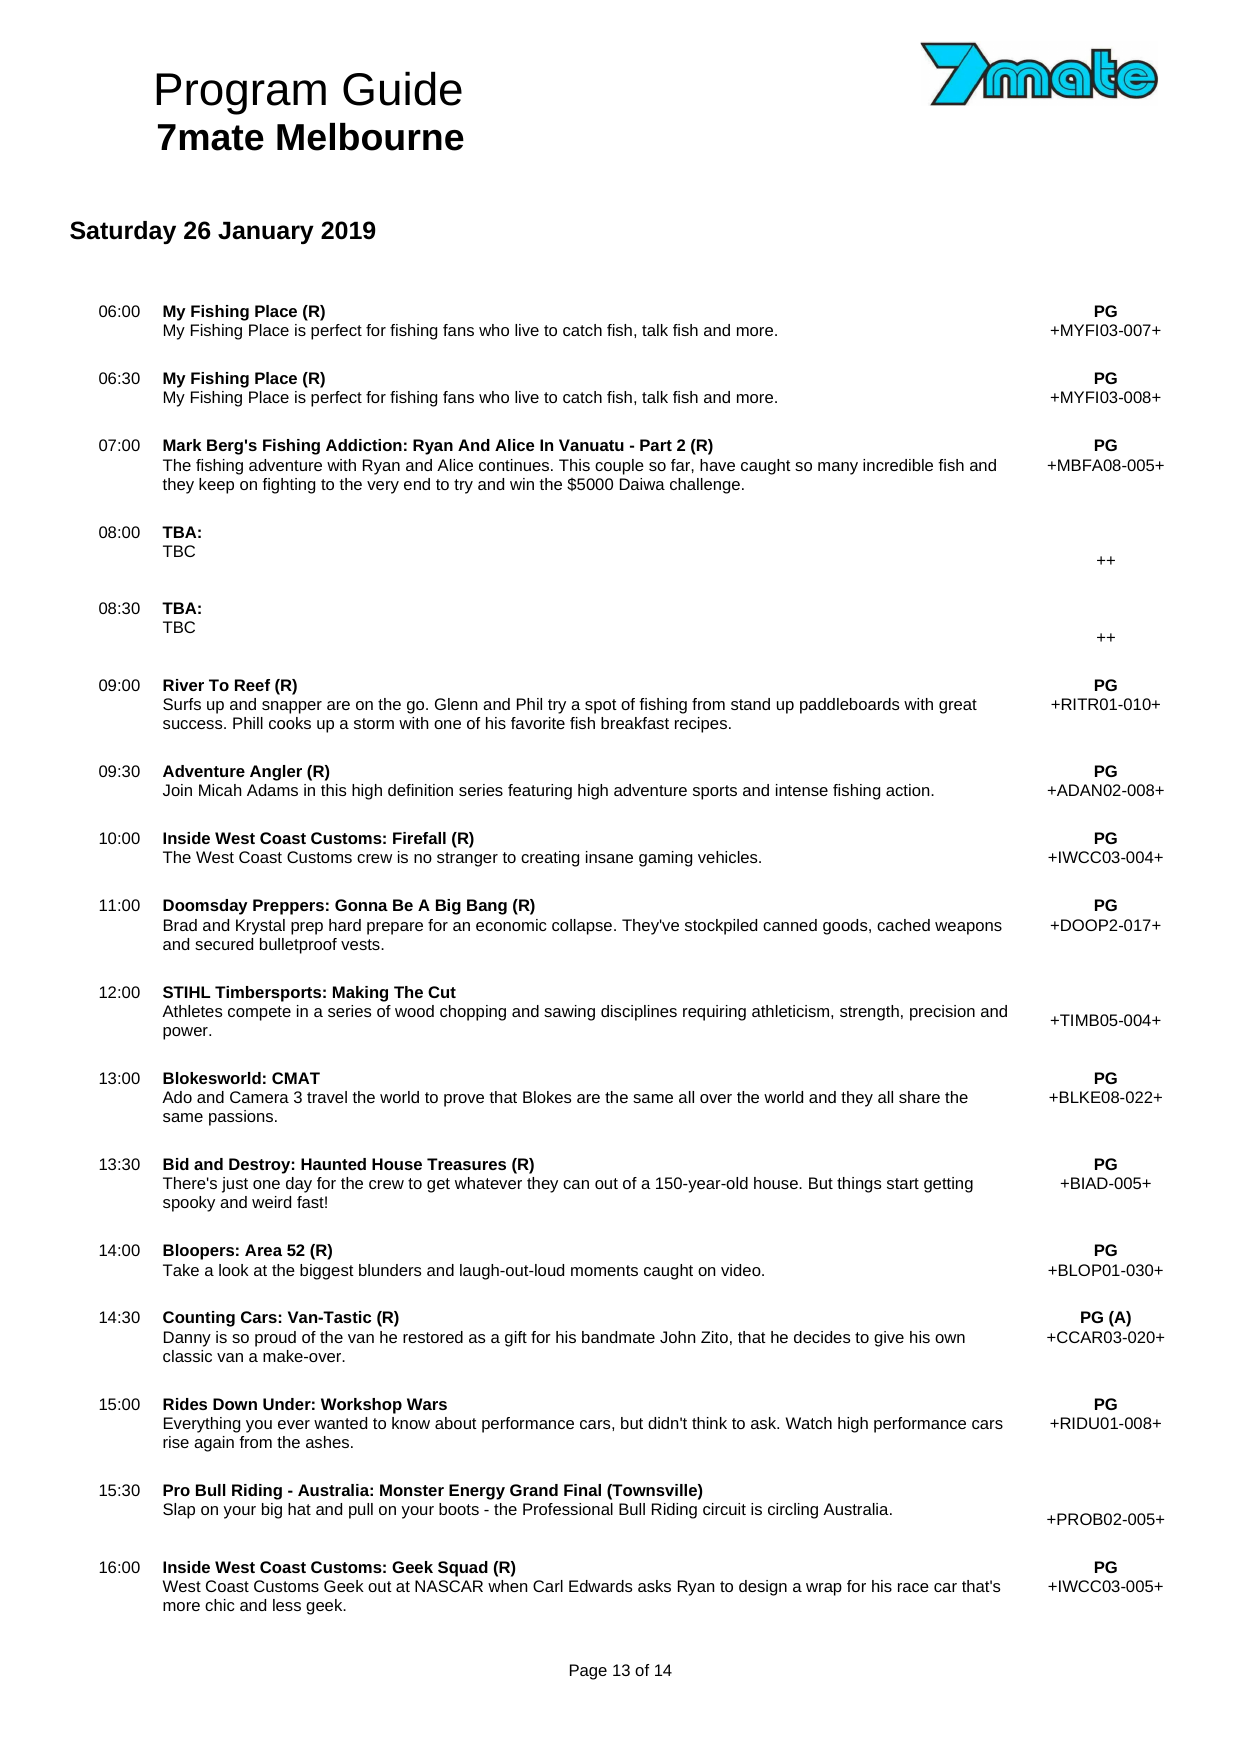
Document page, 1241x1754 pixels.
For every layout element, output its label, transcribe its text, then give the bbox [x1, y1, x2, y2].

picture [920, 41, 1159, 106]
table_header 14:30 [51, 1308, 151, 1366]
table_header STIHL Timbersports: Making The Cut Athletes compete in a series of wood chopping and sawing disciplines requiring athleticism, strength, precision and power. [151, 983, 1022, 1040]
table_header 16:00 [51, 1558, 151, 1615]
table_header 07:00 [51, 436, 151, 494]
table_header 12:00 [51, 983, 151, 1040]
table_header PG +IWCC03-004+ [1022, 829, 1189, 867]
table_header Inside West Coast Customs: Firefall (R) The West Coast Customs crew is no stranger to creating insane gaming vehicles. [151, 829, 1022, 867]
table_header Bloopers: Area 52 (R) Take a look at the biggest blunders and laugh-out-loud moments caught on video. [151, 1241, 1022, 1279]
table_header Counting Cars: Van-Tastic (R) Danny is so proud of the van he restored as a gift for his bandmate John Zito, that he decides to give his own classic van a make-over. [151, 1308, 1022, 1366]
table_header 10:00 [51, 829, 151, 867]
table_header ++ [1022, 523, 1189, 570]
table_header PG +BIAD-005+ [1022, 1155, 1189, 1212]
table_header 06:00 [51, 302, 151, 340]
table_header Mark Berg's Fishing Addiction: Ryan And Alice In Vanuatu - Part 2 (R) The fishing adventure with Ryan and Alice continues. This couple so far, have caught so many incredible fish and they keep on fighting to the very end to try and win the $5000 Daiwa challenge. [151, 436, 1022, 494]
table_header PG +ADAN02-008+ [1022, 762, 1189, 800]
table_header 13:30 [51, 1155, 151, 1212]
table_header PG (A) +CCAR03-020+ [1022, 1308, 1189, 1366]
table_header 09:30 [51, 762, 151, 800]
table_header TBA: TBC [151, 599, 1022, 647]
table_header 08:30 [51, 599, 151, 647]
table_header 15:30 [51, 1481, 151, 1529]
table_header Pro Bull Riding - Australia: Monster Energy Grand Final (Townsville) Slap on your big hat and pull on your boots - the Professional Bull Riding circuit is circling Australia. [151, 1481, 1022, 1529]
table_header PG +BLKE08-022+ [1022, 1069, 1189, 1126]
table_header My Fishing Place (R) My Fishing Place is perfect for fishing fans who live to catch fish, talk fish and more. [151, 302, 1022, 340]
table_header PG +RITR01-010+ [1022, 676, 1189, 733]
table_header PG +MBFA08-005+ [1022, 436, 1189, 494]
text Saturday 26 January 2019 [62, 216, 1178, 244]
table_header 11:00 [51, 896, 151, 954]
table_header Inside West Coast Customs: Geek Squad (R) West Coast Customs Geek out at NASCAR when Carl Edwards asks Ryan to design a wrap for his race car that's more chic and less geek. [151, 1558, 1022, 1615]
table_header PG +MYFI03-007+ [1022, 302, 1189, 340]
table_header 06:30 [51, 369, 151, 407]
table_header 14:00 [51, 1241, 151, 1279]
table_header 15:00 [51, 1395, 151, 1452]
table_header PG +DOOP2-017+ [1022, 896, 1189, 954]
table_header TBA: TBC [151, 523, 1022, 570]
table_header +TIMB05-004+ [1022, 983, 1189, 1040]
table_header PG +MYFI03-008+ [1022, 369, 1189, 407]
table_header +PROB02-005+ [1022, 1481, 1189, 1529]
table_header Rides Down Under: Workshop Wars Everything you ever wanted to know about performance cars, but didn't think to ask. Watch high performance cars rise again from the ashes. [151, 1395, 1022, 1452]
table_header PG +BLOP01-030+ [1022, 1241, 1189, 1279]
table_header 13:00 [51, 1069, 151, 1126]
table_header 08:00 [51, 523, 151, 570]
table_header PG +RIDU01-008+ [1022, 1395, 1189, 1452]
table_header PG +IWCC03-005+ [1022, 1558, 1189, 1615]
table_header 09:00 [51, 676, 151, 733]
table_header My Fishing Place (R) My Fishing Place is perfect for fishing fans who live to catch fish, talk fish and more. [151, 369, 1022, 407]
table_header Adventure Angler (R) Join Micah Adams in this high definition series featuring high adventure sports and intense fishing action. [151, 762, 1022, 800]
table_header River To Reef (R) Surfs up and snapper are on the go. Glenn and Phil try a spot of fishing from stand up paddleboards with great success. Phill cooks up a storm with one of his favorite fish breakfast recipes. [151, 676, 1022, 733]
table_header Doomsday Preppers: Gonna Be A Big Bang (R) Brad and Krystal prep hard prepare for an economic collapse. They've stockpiled canned goods, cached weapons and secured bulletproof vests. [151, 896, 1022, 954]
table_header ++ [1022, 599, 1189, 647]
table_header Blokesworld: CMAT Ado and Camera 3 travel the world to prove that Blokes are the same all over the world and they all share the same passions. [151, 1069, 1022, 1126]
table_header Bid and Destroy: Haunted House Treasures (R) There's just one day for the crew to get whatever they can out of a 150-year-old house. But things start getting spooky and weird fast! [151, 1155, 1022, 1212]
